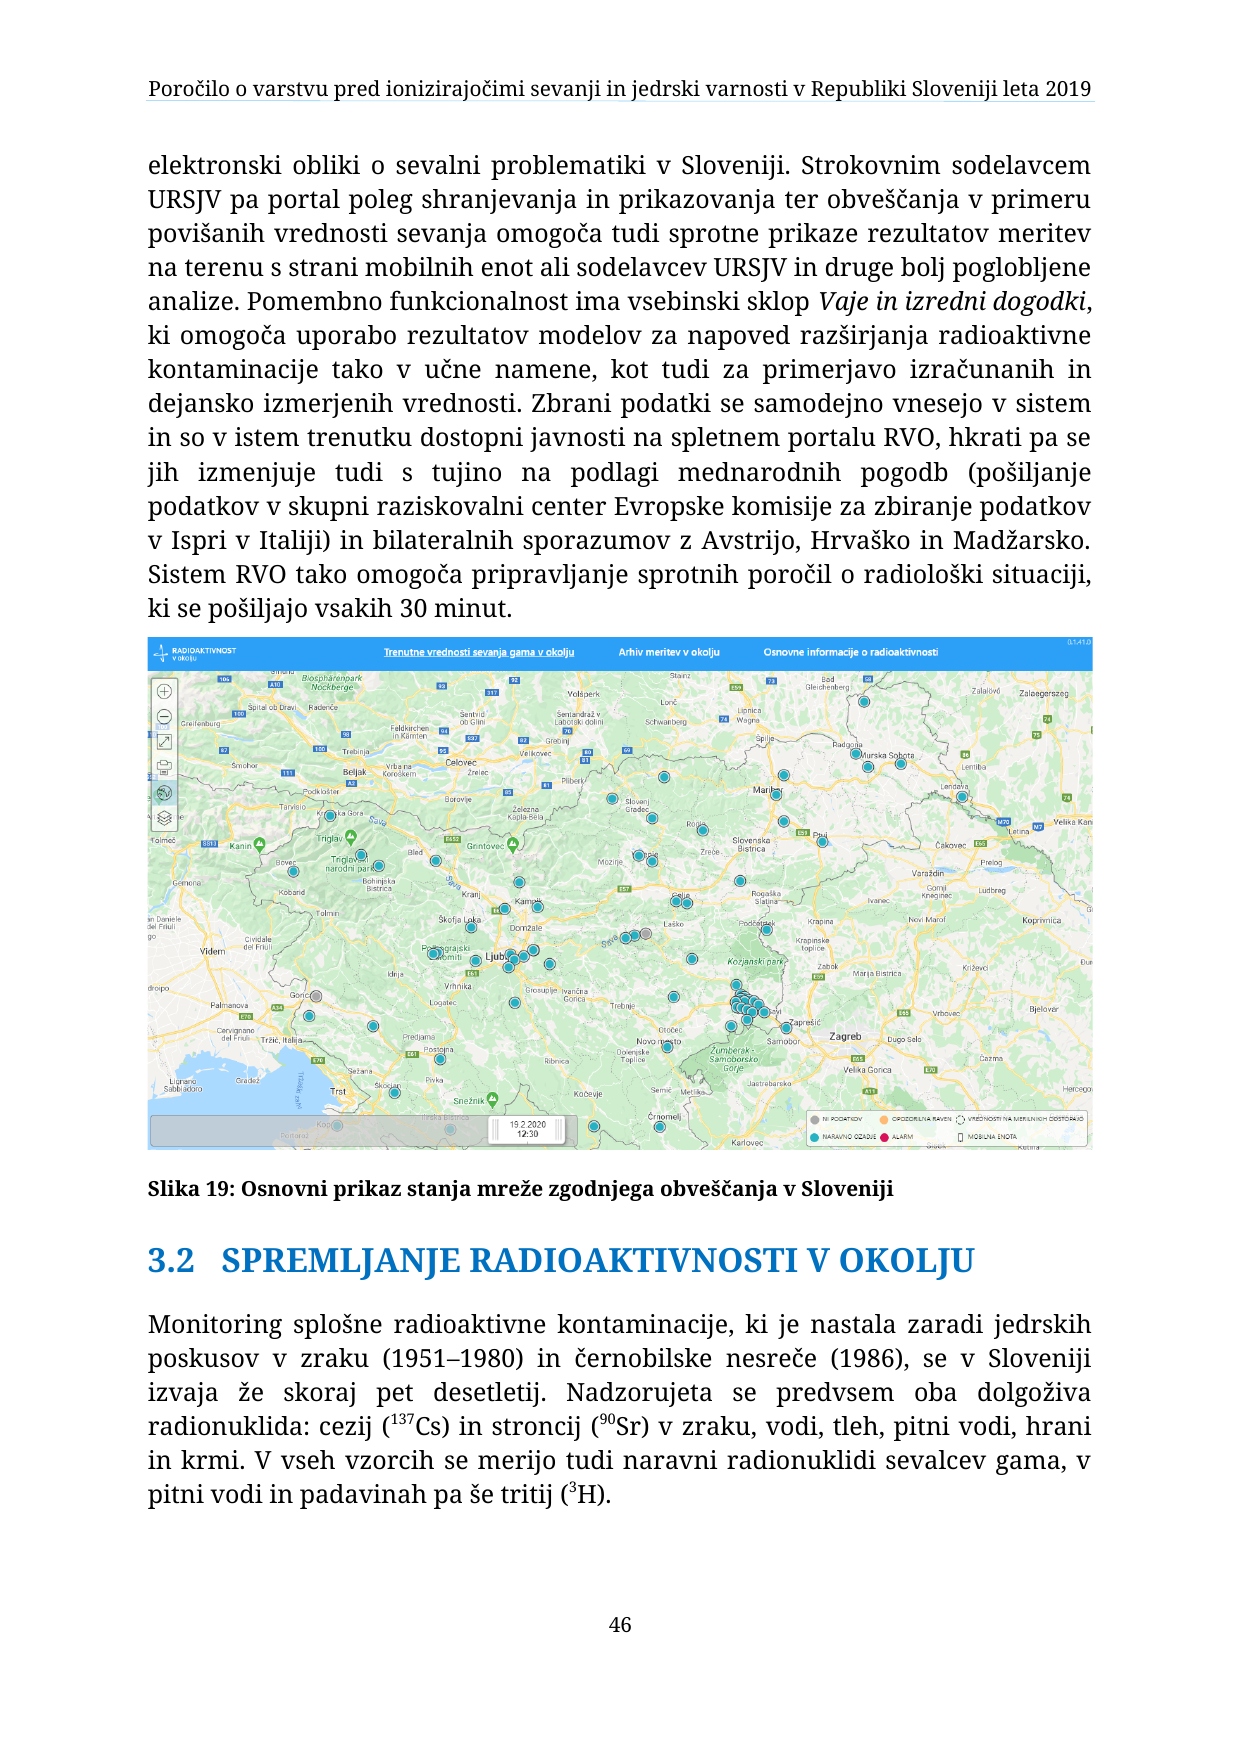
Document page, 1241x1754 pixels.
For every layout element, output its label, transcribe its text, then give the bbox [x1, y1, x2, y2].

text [148, 148, 1093, 624]
list SPREMLJANJE RADIOAKTIVNOSTI V OKOLJU [148, 1236, 1093, 1282]
picture [147, 637, 1093, 1150]
text Monitoring splošne radioaktivne kontaminacije, ki je nastala zaradi jedrskih poskusov v zraku (1951–1980) in černobilske nesreče (1986), se v Sloveniji izvaja že skoraj pet desetletij. Nadzorujeta se predvsem oba dolgoživa radionuklida: cezij (137Cs) in stroncij (90Sr) v zraku, vodi, tleh, pitni vodi, hrani in krmi. V vseh vzorcih se merijo tudi naravni radionuklidi sevalcev gama, v pitni vodi in padavinah pa še tritij (3H). [148, 1307, 1093, 1511]
